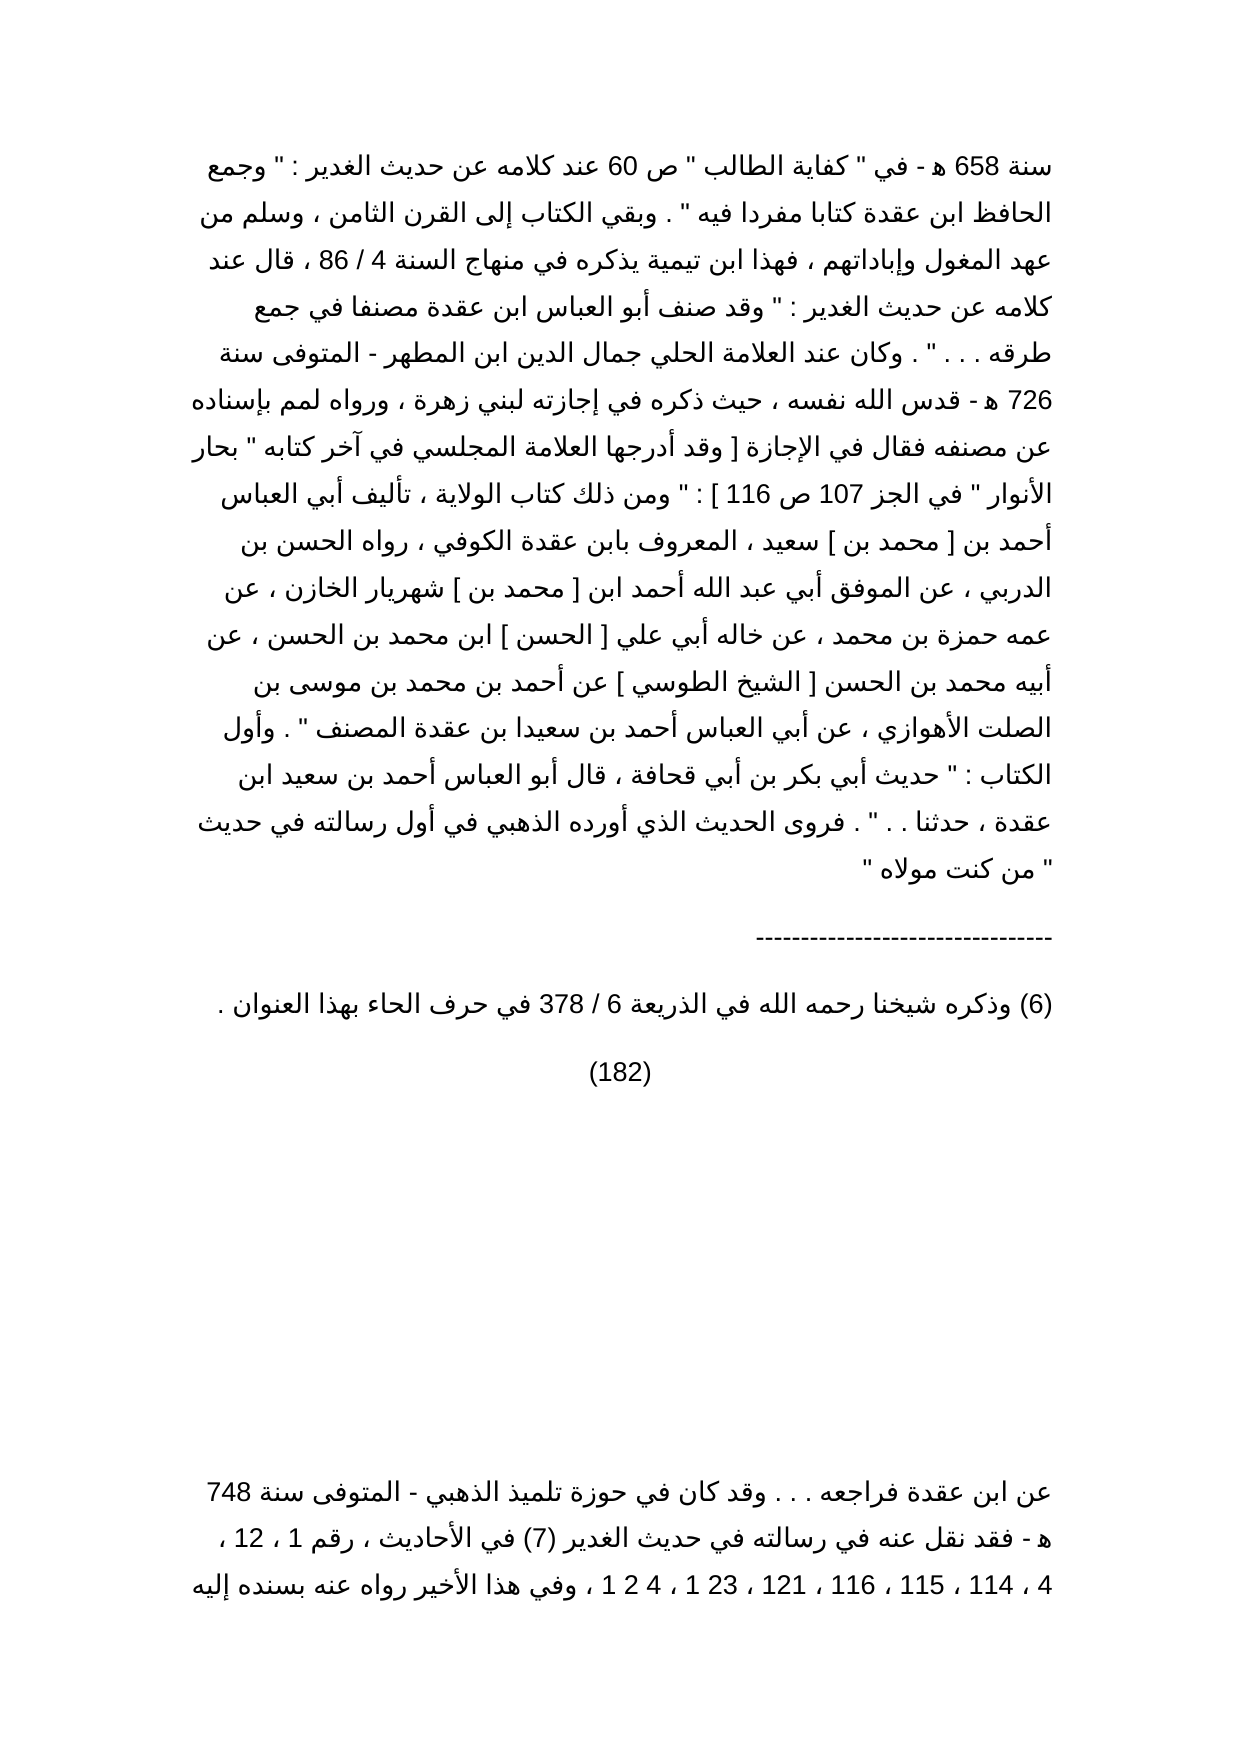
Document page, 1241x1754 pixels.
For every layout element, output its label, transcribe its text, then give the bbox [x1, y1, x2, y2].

text (182) [187, 1056, 1053, 1087]
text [187, 1476, 1053, 1601]
text --------------------------------- [187, 921, 1053, 952]
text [187, 150, 1053, 884]
text (6) وذكره شيخنا رحمه الله في الذريعة 6 / 378 في حرف الحاء بهذا العنوان . [187, 988, 1053, 1020]
